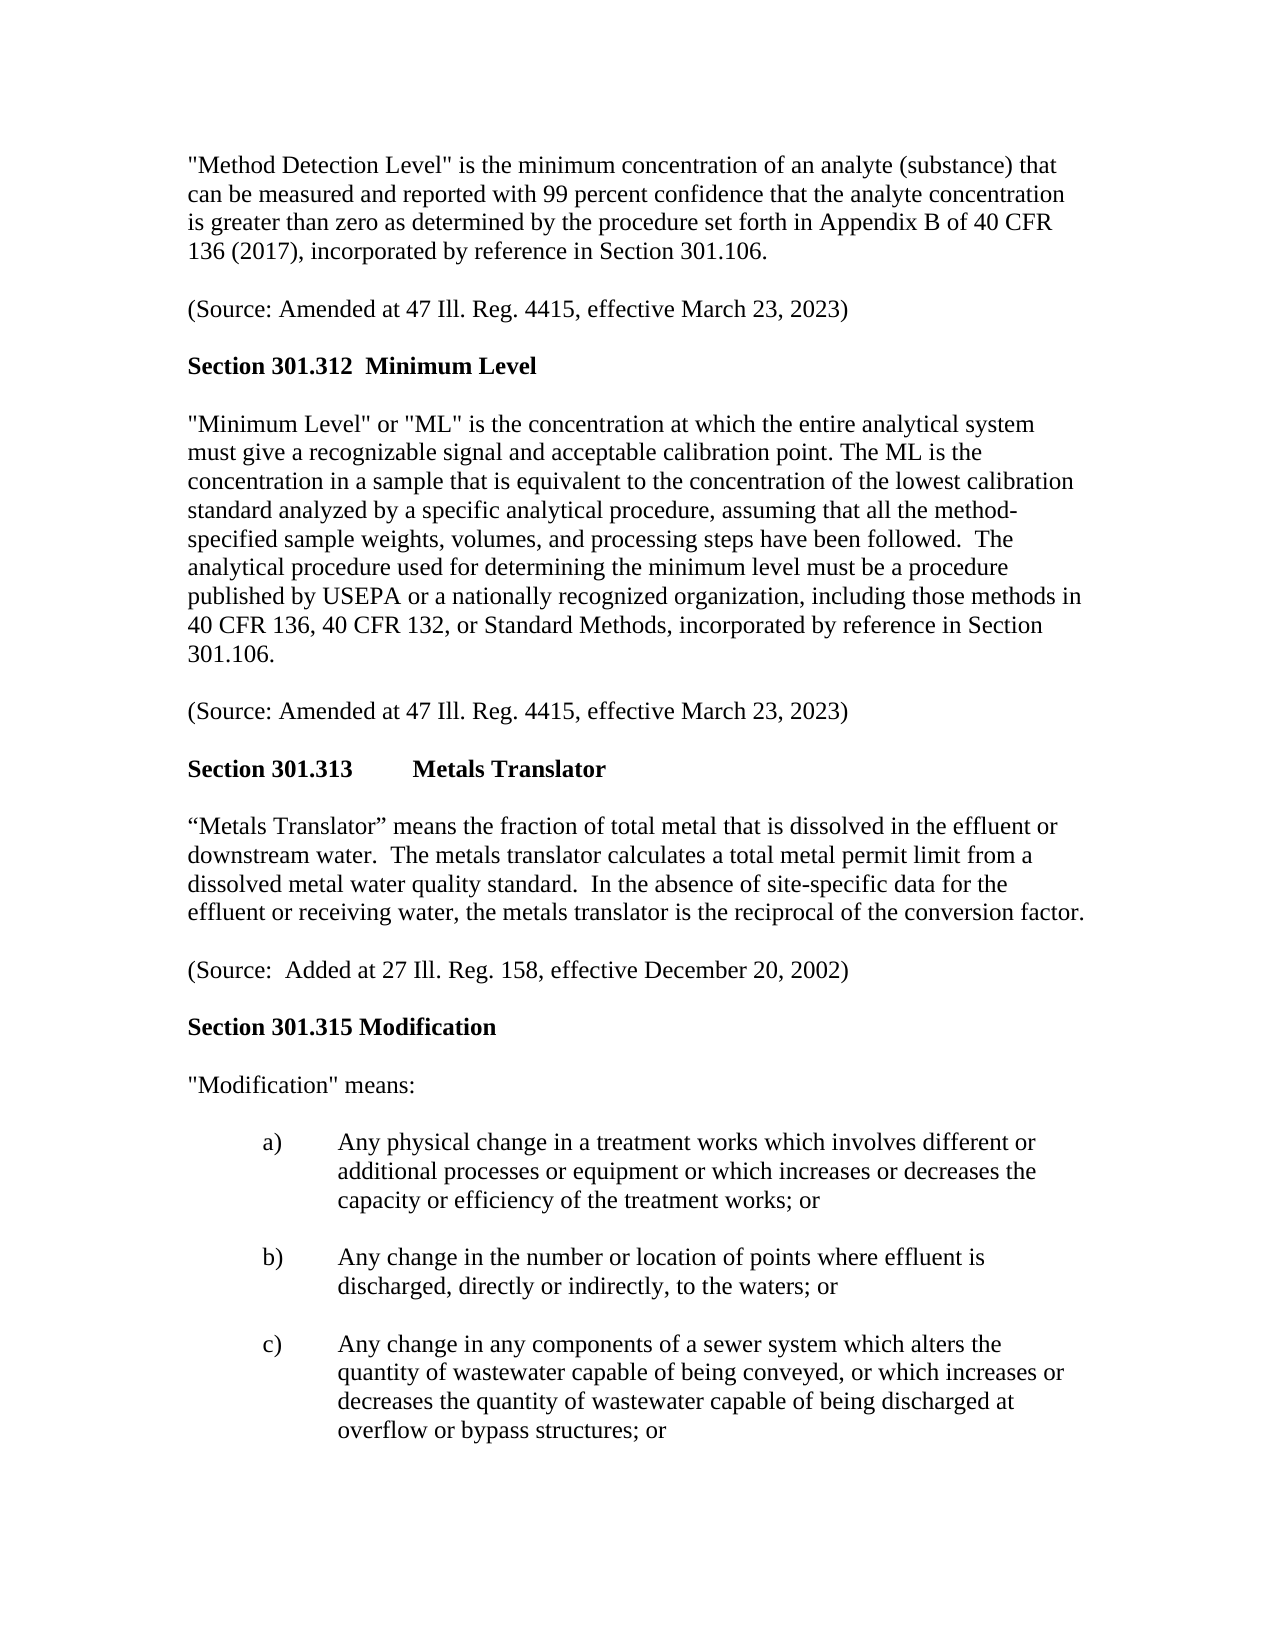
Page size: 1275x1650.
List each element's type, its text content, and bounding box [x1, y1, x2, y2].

text (Source: Amended at 47 Ill. Reg. 4415, effective March 23, 2023) [187, 696, 1087, 725]
text "Minimum Level" or "ML" is the concentration at which the entire analytical system must give a recognizable signal and acceptable calibration point. The ML is the concentration in a sample that is equivalent to the concentration of the lowest calibration standard analyzed by a specific analytical procedure, assuming that all the method-specified sample weights, volumes, and processing steps have been followed. The analytical procedure used for determining the minimum level must be a procedure published by USEPA or a nationally recognized organization, including those methods in 40 CFR 136, 40 CFR 132, or Standard Methods, incorporated by reference in Section 301.106. [187, 409, 1087, 667]
text a) Any physical change in a treatment works which involves different or additional processes or equipment or which increases or decreases the capacity or efficiency of the treatment works; or [262, 1127, 1087, 1214]
text (Source: Amended at 47 Ill. Reg. 4415, effective March 23, 2023) [187, 294, 1087, 322]
text Section 301.312 Minimum Level [187, 351, 1087, 380]
text "Modification" means: [187, 1070, 1087, 1099]
text c) Any change in any components of a sewer system which alters the quantity of wastewater capable of being conveyed, or which increases or decreases the quantity of wastewater capable of being discharged at overflow or bypass structures; or [262, 1329, 1087, 1444]
text b) Any change in the number or location of points where effluent is discharged, directly or indirectly, to the waters; or [262, 1242, 1087, 1300]
text "Method Detection Level" is the minimum concentration of an analyte (substance) that can be measured and reported with 99 percent confidence that the analyte concentration is greater than zero as determined by the procedure set forth in Appendix B of 40 CFR 136 (2017), incorporated by reference in Section 301.106. [187, 150, 1087, 265]
subtitle Section 301.313 Metals Translator [187, 754, 1087, 782]
text “Metals Translator” means the fraction of total metal that is dissolved in the effluent or downstream water. The metals translator calculates a total metal permit limit from a dissolved metal water quality standard. In the absence of site-specific data for the effluent or receiving water, the metals translator is the reciprocal of the conversion factor. [187, 811, 1087, 926]
text (Source: Added at 27 Ill. Reg. 158, effective December 20, 2002) [187, 955, 1087, 984]
subtitle Section 301.315 Modification [187, 1012, 1087, 1041]
